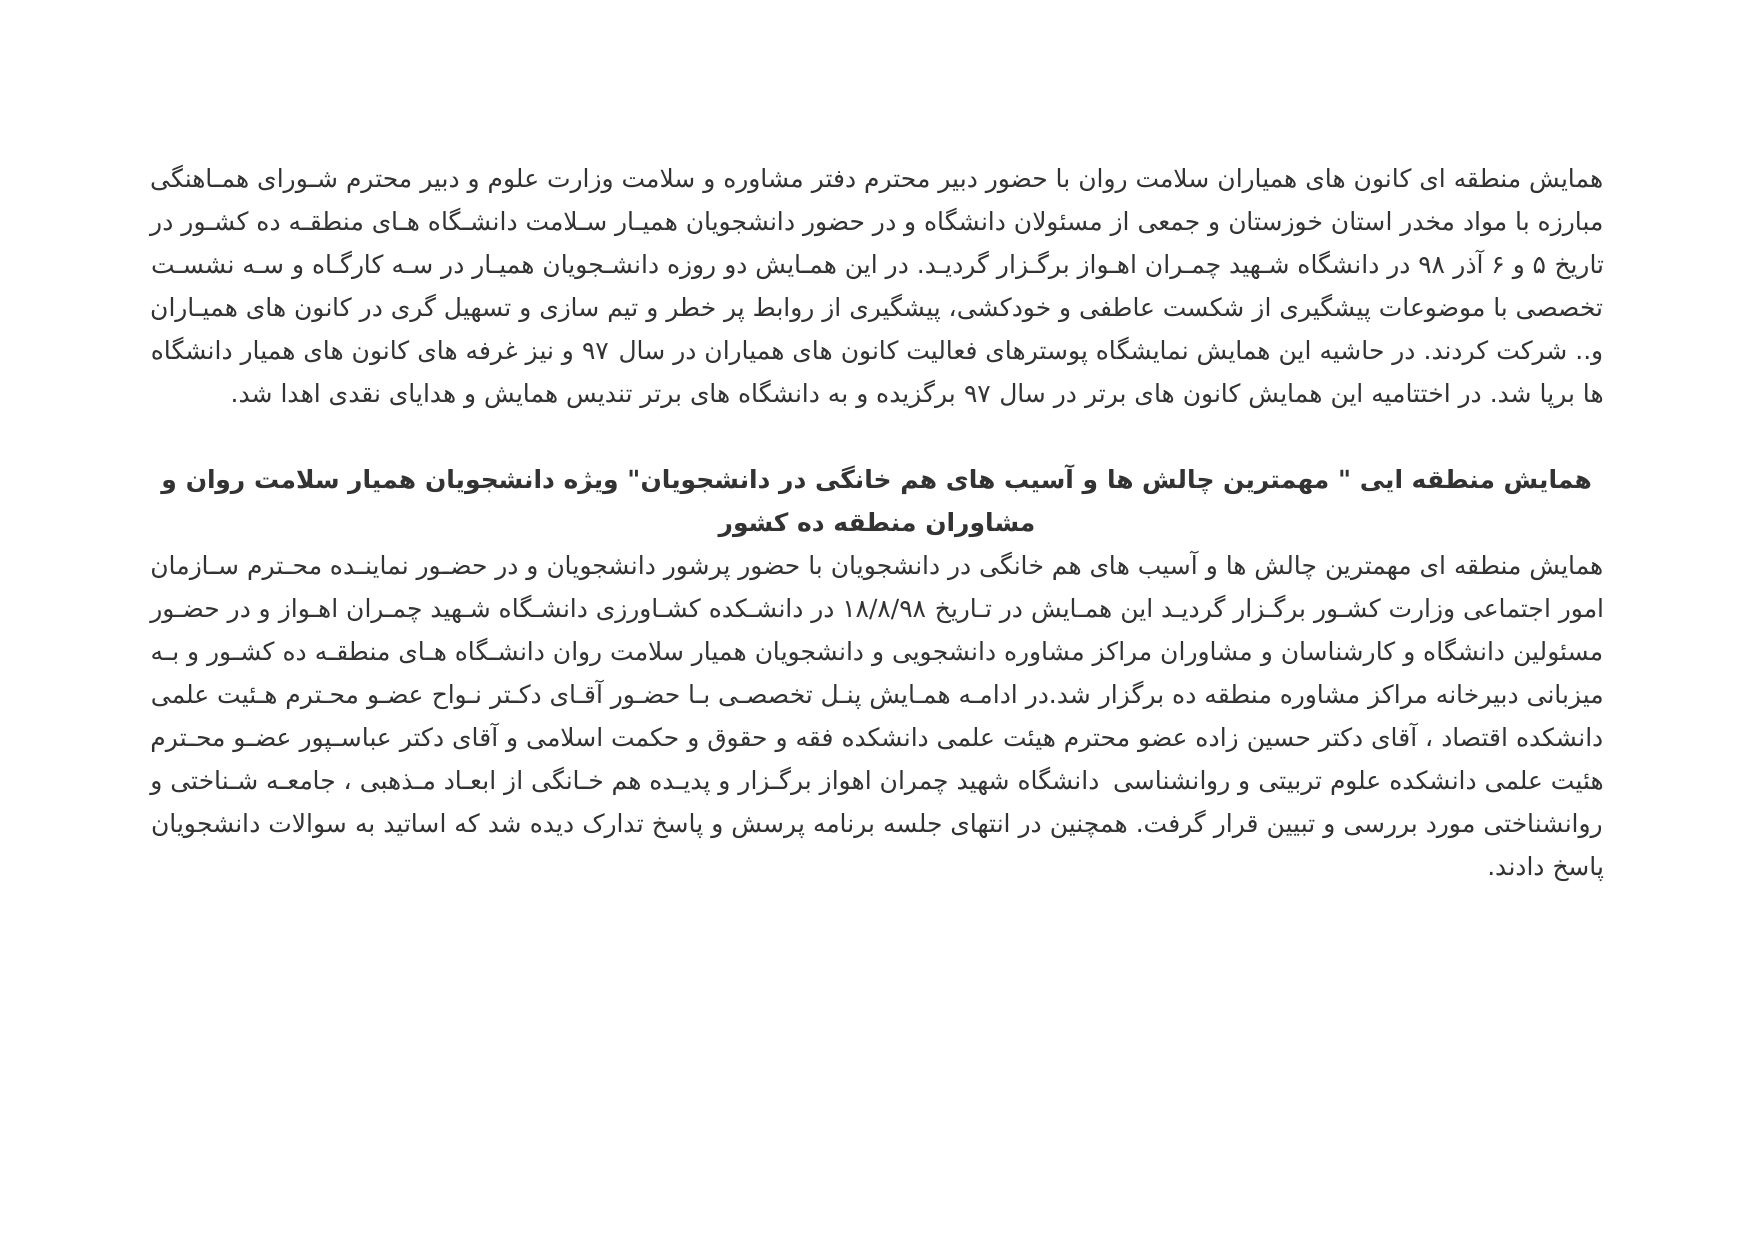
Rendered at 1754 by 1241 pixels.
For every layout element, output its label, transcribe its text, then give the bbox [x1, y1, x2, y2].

text همایش منطقه ای کانون های همیاران سلامت روان با حضور دبیر محترم دفتر مشاوره و سلامت وزارت علوم و دبیر محترم شورای هماهنگی مبارزه با مواد مخدر استان خوزستان و جمعی از مسئولان دانشگاه و در حضور دانشجویان همیار سلامت دانشگاه های منطقه ده کشور در تاریخ ۵ و ۶ آذر ۹۸ در دانشگاه شهید چمران اهواز برگزار گردید. در این همایش دو روزه دانشجویان همیار در سه کارگاه و سه نشست تخصصی با موضوعات پیشگیری از شکست عاطفی و خودکشی، پیشگیری از روابط پر خطر و تیم سازی و تسهیل گری در کانون های همیاران و.. شرکت کردند. در حاشیه این همایش نمایشگاه پوسترهای فعالیت کانون های همیاران در سال ۹۷ و نیز غرفه های کانون های همیار دانشگاه ها برپا شد. در اختتامیه این همایش کانون های برتر در سال ۹۷ برگزیده و به دانشگاه های برتر تندیس همایش و هدایای نقدی اهدا شد. [150, 150, 1604, 408]
text همایش منطقه ای مهمترین چالش ها و آسیب های هم خانگی در دانشجویان با حضور پرشور دانشجویان و در حضور نماینده محترم سازمان امور اجتماعی وزارت کشور برگزار گردید این همایش در تاریخ ۱۸/۸/۹۸ در دانشکده کشاورزی دانشگاه شهید چمران اهواز و در حضور مسئولین دانشگاه و کارشناسان و مشاوران مراکز مشاوره دانشجویی و دانشجویان همیار سلامت روان دانشگاه های منطقه ده کشور و به میزبانی دبیرخانه مراکز مشاوره منطقه ده برگزار شد.در ادامه همایش پنل تخصصی با حضور آقای دکتر نواح عضو محترم هئیت علمی دانشکده اقتصاد ، آقای دکتر حسین زاده عضو محترم هیئت علمی دانشکده فقه و حقوق و حکمت اسلامی و آقای دکتر عباسپور عضو محترم هئیت علمی دانشکده علوم تربیتی و روانشناسی دانشگاه شهید چمران اهواز برگزار و پدیده هم خانگی از ابعاد مذهبی ، جامعه شناختی و روانشناختی مورد بررسی و تبیین قرار گرفت. همچنین در انتهای جلسه برنامه پرسش و پاسخ تدارک دیده شد که اساتید به سوالات دانشجویان پاسخ دادند. [150, 537, 1604, 881]
text همایش منطقه ایی " مهمترین چالش ها و آسیب های هم خانگی در دانشجویان" ویژه دانشجویان همیار سلامت روان و مشاوران منطقه ده کشور [150, 451, 1604, 537]
